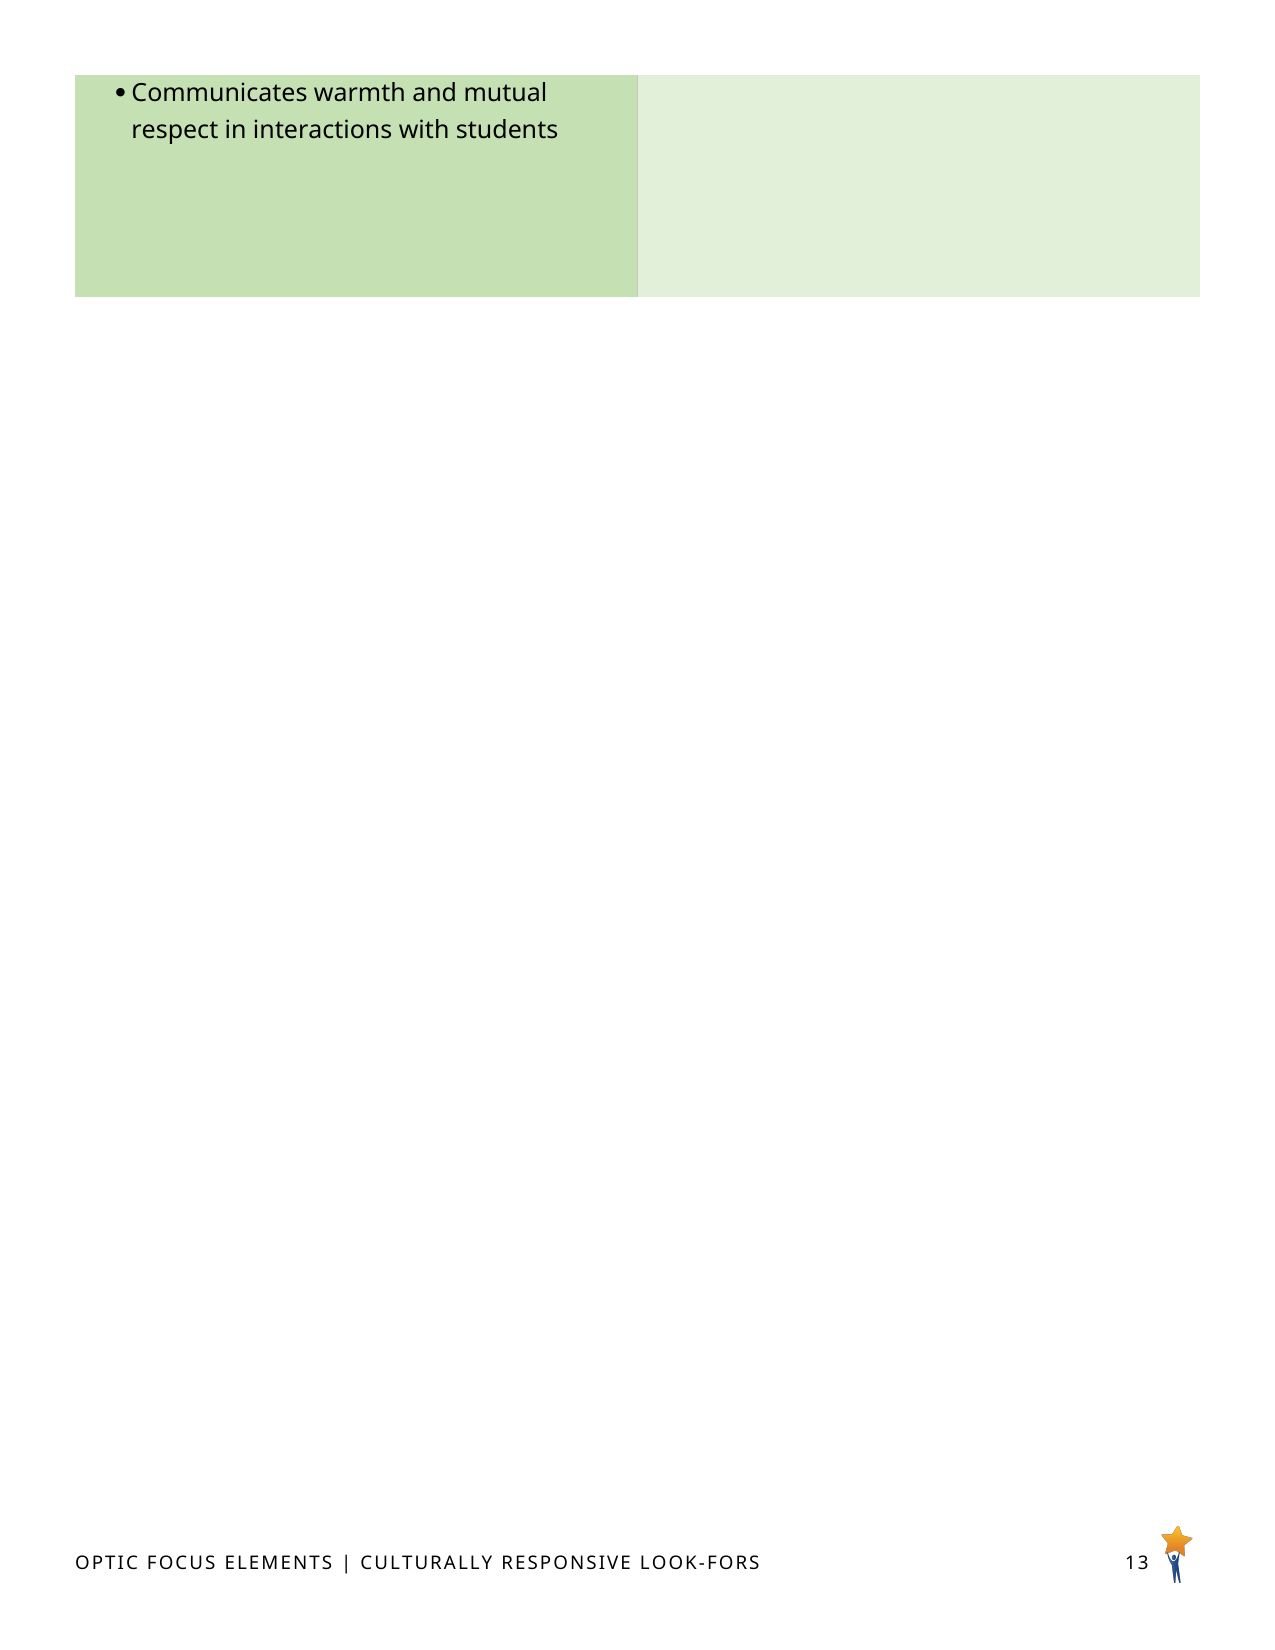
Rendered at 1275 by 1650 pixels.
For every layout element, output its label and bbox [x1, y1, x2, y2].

table_cell [638, 75, 1200, 297]
table_cell [75, 75, 637, 297]
picture [1161, 1526, 1193, 1583]
